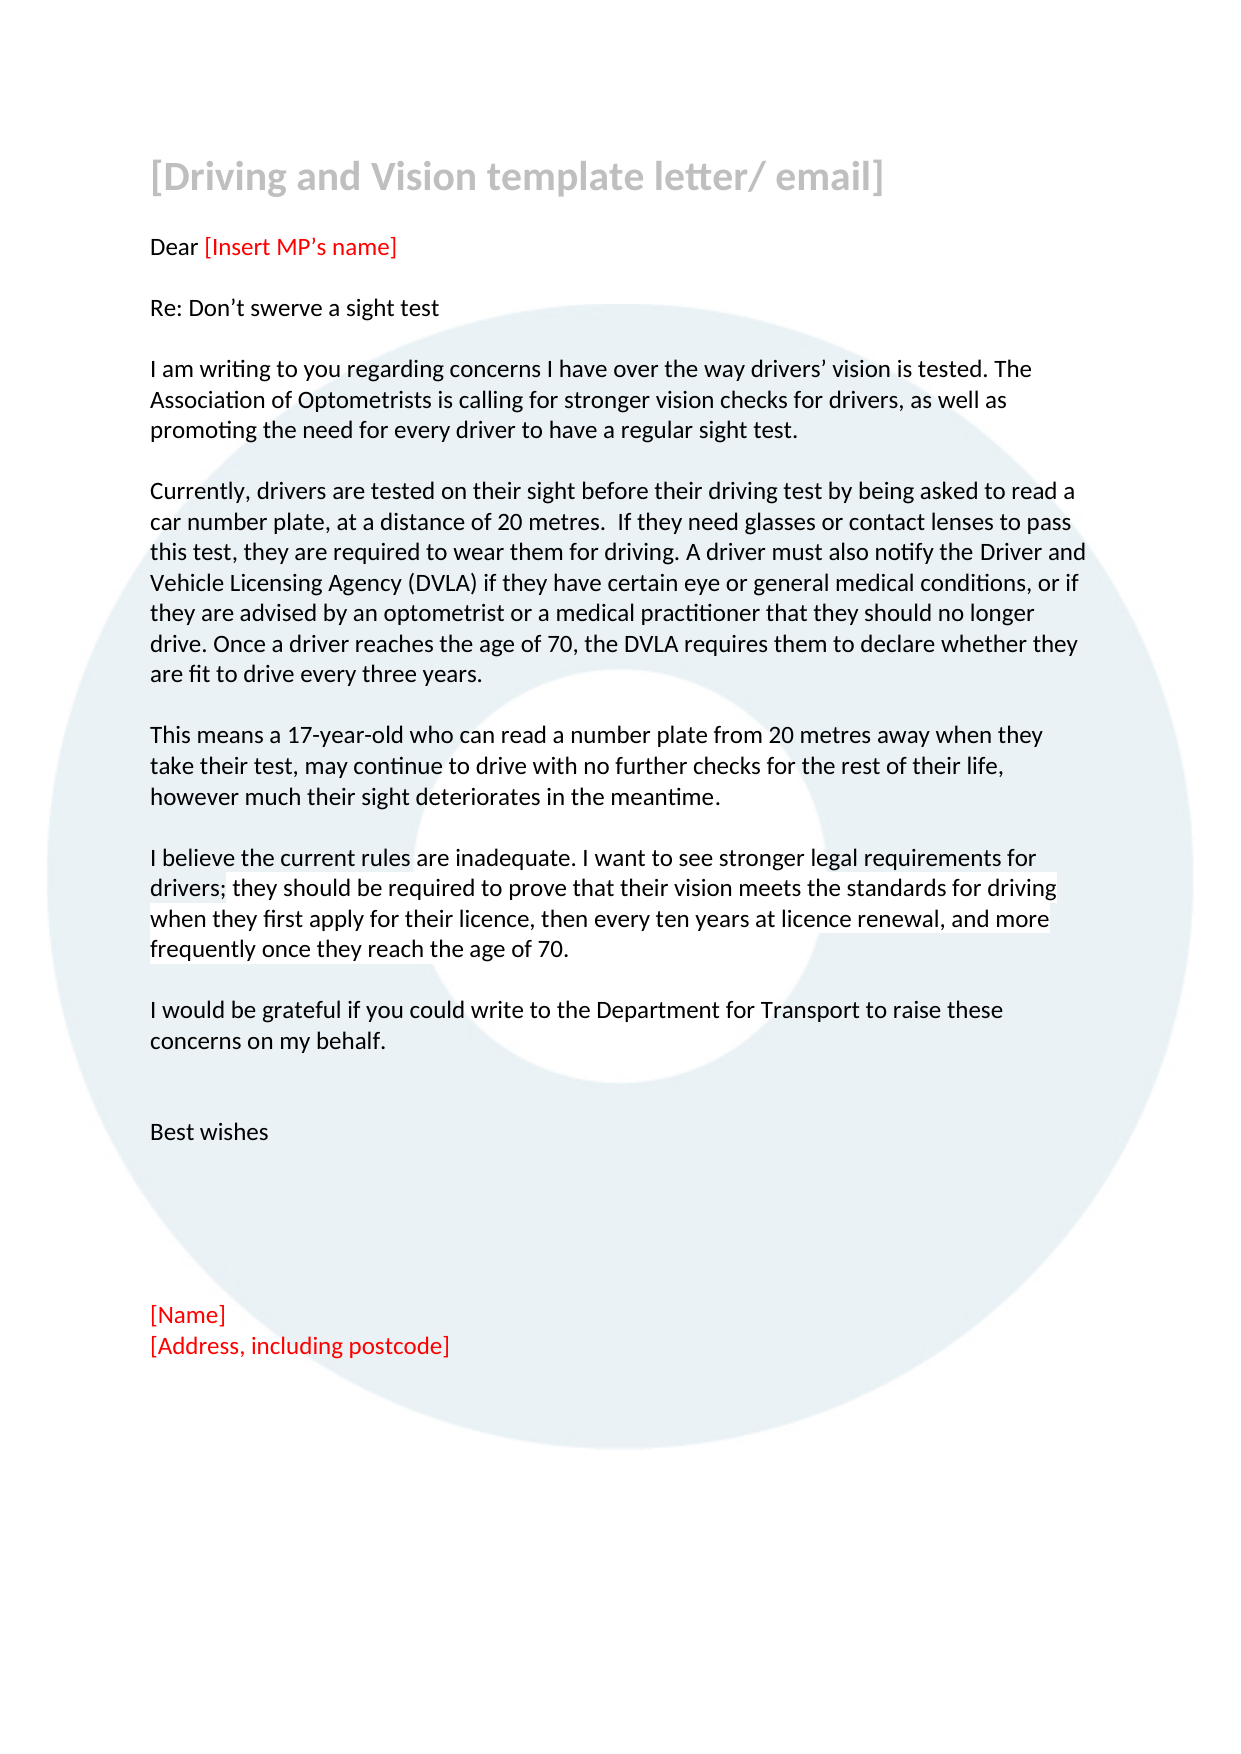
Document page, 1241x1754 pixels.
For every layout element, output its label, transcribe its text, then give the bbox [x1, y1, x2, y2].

text Currently, drivers are tested on their sight before their driving test by being asked to read a car number plate, at a distance of 20 metres. If they need glasses or contact lenses to pass this test, they are required to wear them for driving. A driver must also notify the Driver and Vehicle Licensing Agency (DVLA) if they have certain eye or general medical conditions, or if they are advised by an optometrist or a medical practitioner that they should no longer drive. Once a driver reaches the age of 70, the DVLA requires them to declare whether they are fit to drive every three years. [150, 476, 1090, 689]
text [Driving and Vision template letter/ email] [150, 150, 1090, 201]
text [Name] [150, 1299, 1090, 1330]
text Best wishes [150, 1116, 1090, 1147]
text Dear [Insert MP’s name] [150, 231, 1090, 262]
text Re: Don’t swerve a sight test [150, 292, 1090, 323]
text I am writing to you regarding concerns I have over the way drivers’ vision is tested. The Association of Optometrists is calling for stronger vision checks for drivers, as well as promoting the need for every driver to have a regular sight test. [150, 353, 1090, 445]
text I believe the current rules are inadequate. I want to see stronger legal requirements for drivers; they should be required to prove that their vision meets the standards for driving when they first apply for their licence, then every ten years at licence renewal, and more frequently once they reach the age of 70. [150, 842, 1090, 964]
text I would be grateful if you could write to the Department for Transport to raise these concerns on my behalf. [150, 994, 1090, 1055]
text This means a 17-year-old who can read a number plate from 20 metres away when they take their test, may continue to drive with no further checks for the rest of their life, however much their sight deteriorates in the meantime. [150, 720, 1090, 811]
text [Address, including postcode] [150, 1330, 1090, 1361]
picture [46, 304, 1194, 1450]
